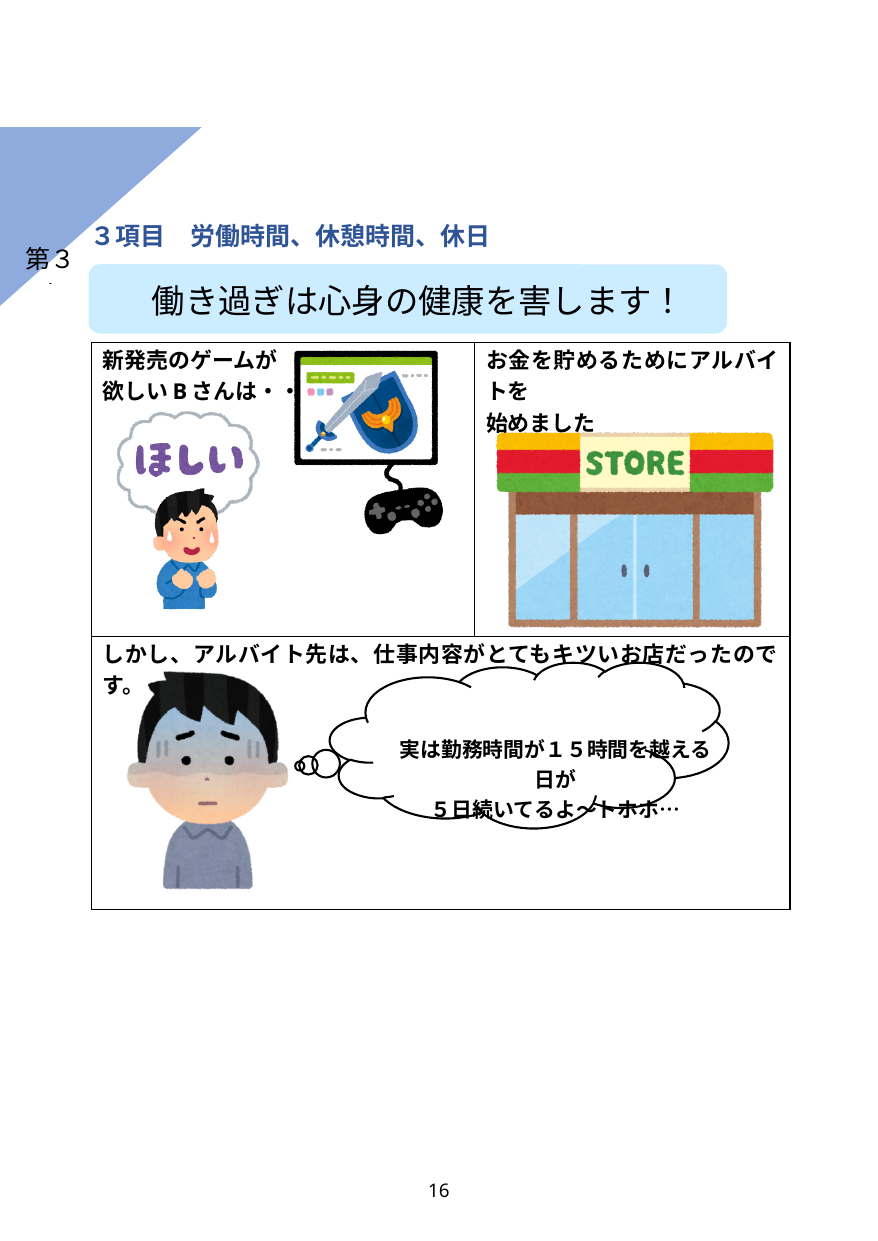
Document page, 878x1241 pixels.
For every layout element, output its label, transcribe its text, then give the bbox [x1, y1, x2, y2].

table_cell しかし、アルバイト先は、仕事内容がとてもキツいお店だったのです。 [92, 637, 789, 908]
picture [303, 758, 312, 773]
table_header お金を貯めるためにアルバイトを 始めました [475, 343, 789, 636]
table_header 新発売のゲームが 欲しいBさんは・・・ [92, 343, 474, 636]
text ３項目 労働時間、休憩時間、休日 [91, 216, 786, 252]
picture [100, 663, 314, 894]
picture [487, 424, 782, 636]
picture [95, 345, 472, 613]
